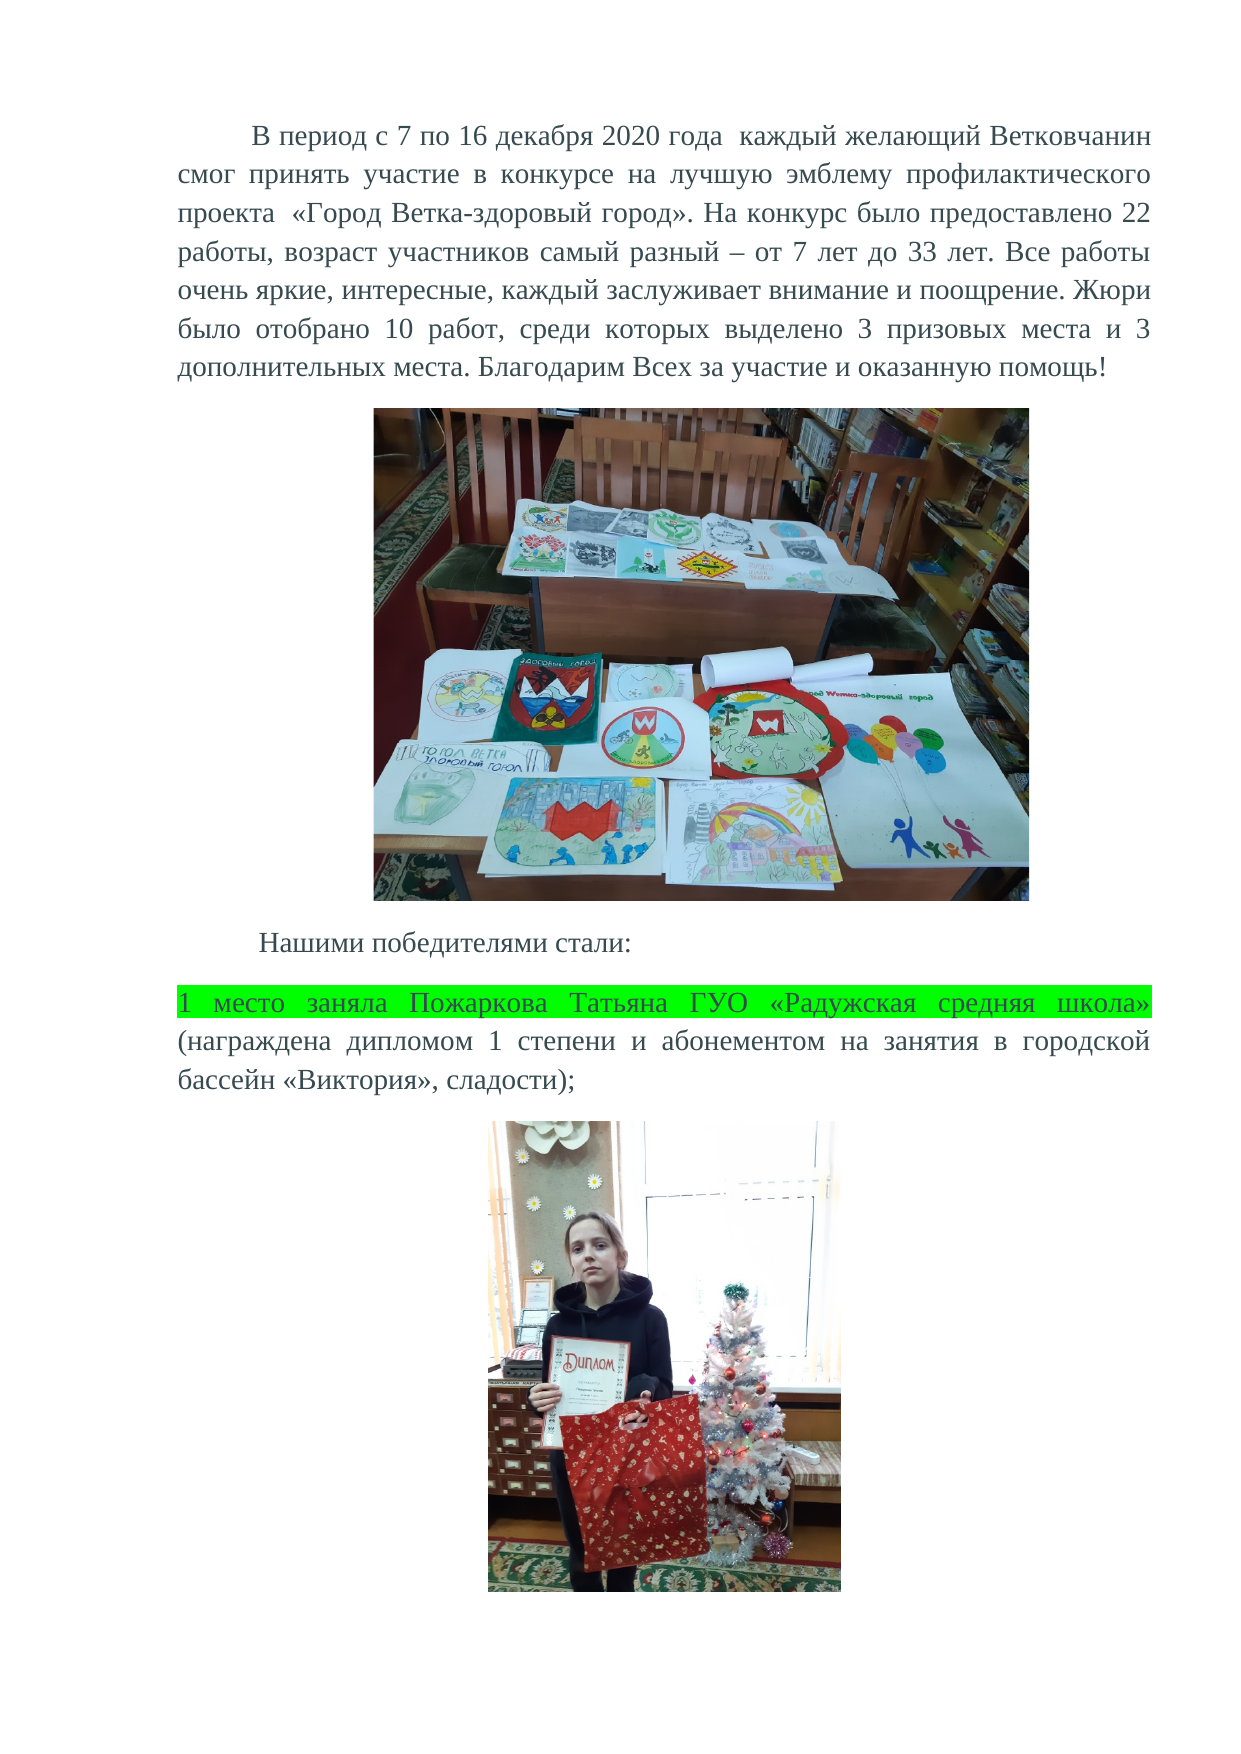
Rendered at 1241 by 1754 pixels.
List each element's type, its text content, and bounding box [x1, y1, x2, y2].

picture [373, 408, 1030, 901]
picture [488, 1121, 841, 1592]
text 1 место заняла Пожаркова Татьяна ГУО «Радужская средняя школа» (награждена дипломом 1 степени и абонементом на занятия в городской бассейн «Виктория», сладости); [177, 1018, 1152, 1096]
text В период с 7 по 16 декабря 2020 года каждый желающий Ветковчанин смог принять участие в конкурсе на лучшую эмблему профилактического проекта «Город Ветка-здоровый город». На конкурс было предоставлено 22 работы, возраст участников самый разный – от 7 лет до 33 лет. Все работы очень яркие, интересные, каждый заслуживает внимание и поощрение. Жюри было отобрано 10 работ, среди которых выделено 3 призовых места и 3 дополнительных места. Благодарим Всех за участие и оказанную помощь! [177, 118, 1152, 383]
text Нашими победителями стали: [177, 926, 1152, 959]
